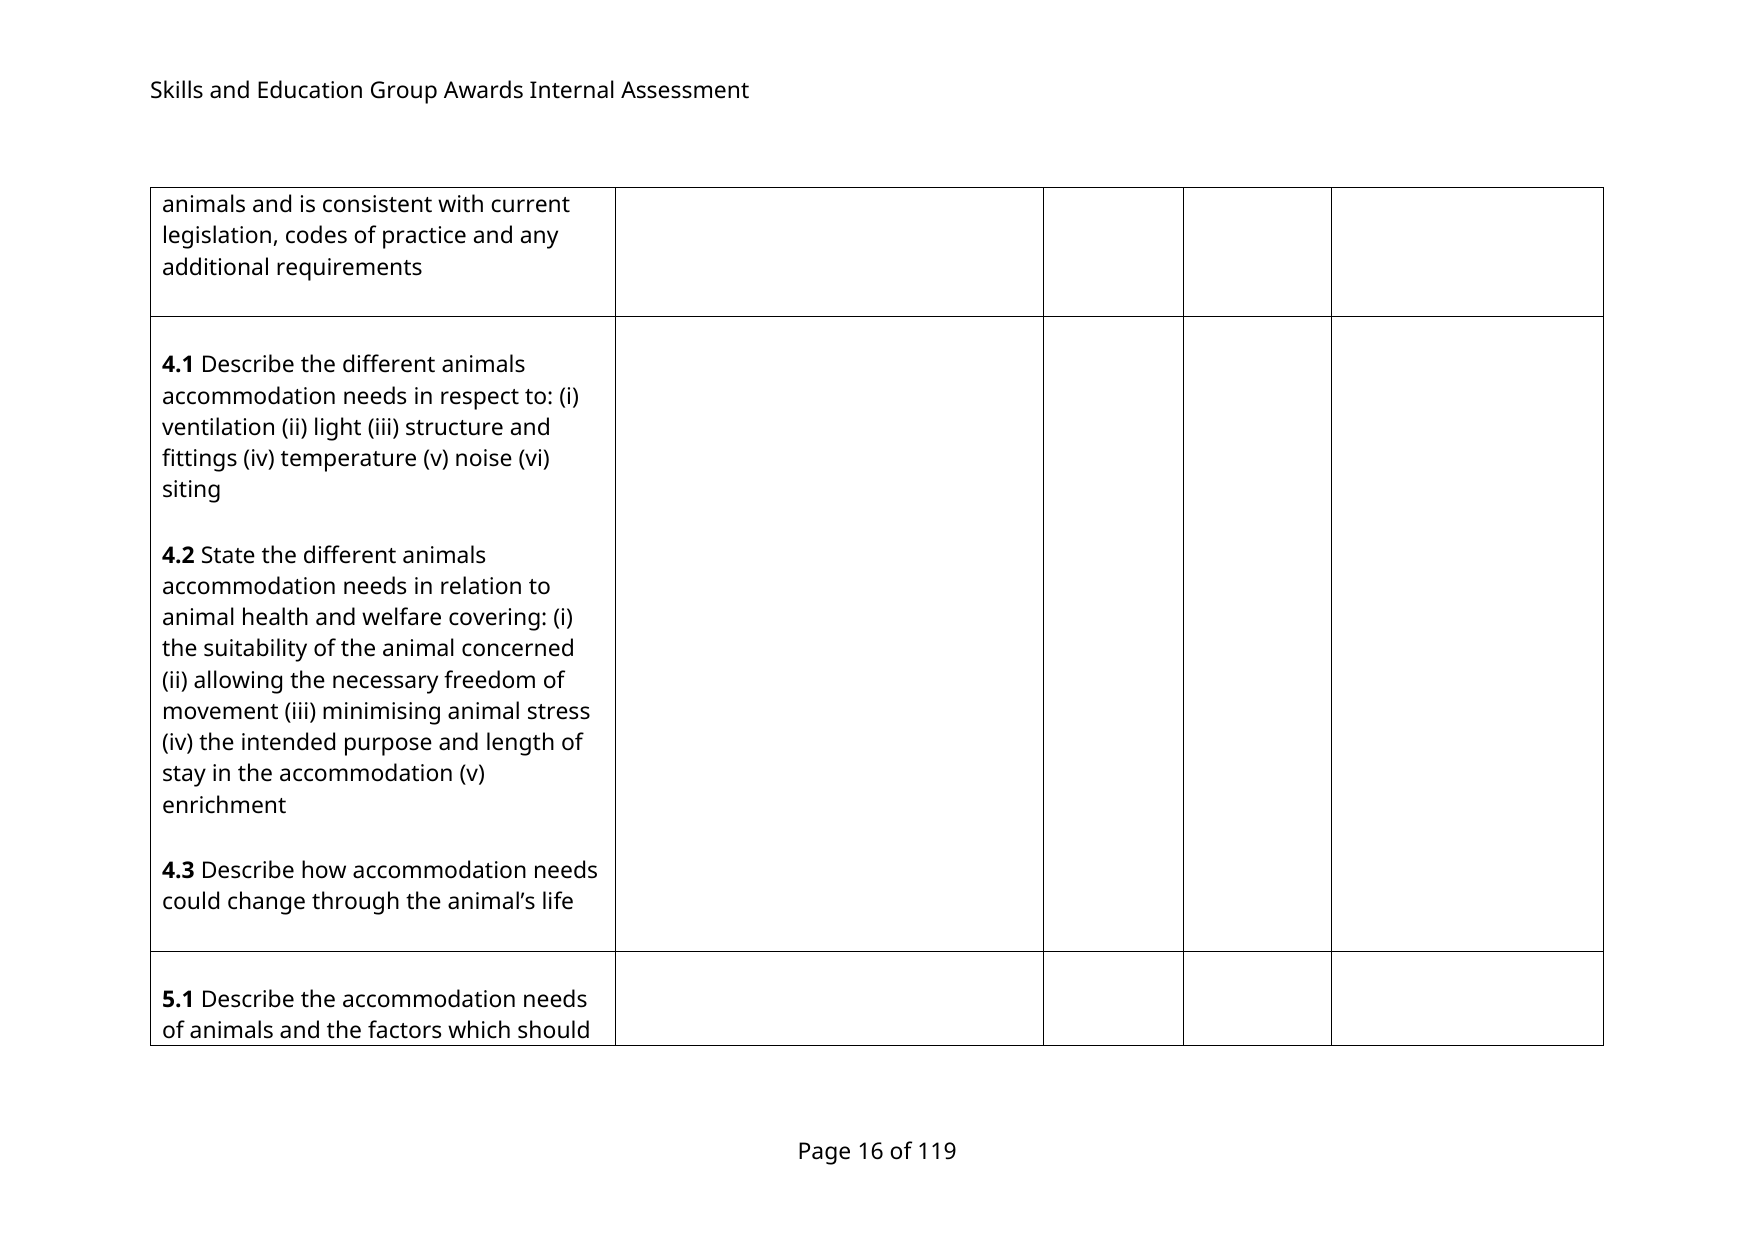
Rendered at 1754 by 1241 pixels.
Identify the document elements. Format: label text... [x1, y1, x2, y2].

table_cell [1332, 317, 1603, 951]
table_cell [1044, 317, 1183, 951]
table_cell 4.1 Describe the different animals accommodation needs in respect to: (i) ventilation (ii) light (iii) structure and fittings (iv) temperature (v) noise (vi) siting 4.2 State the different animals accommodation needs in relation to animal health and welfare covering: (i) the suitability of the animal concerned (ii) allowing the necessary freedom of movement (iii) minimising animal stress (iv) the intended purpose and length of stay in the accommodation (v) enrichment 4.3 Describe how accommodation needs could change through the animal’s life [151, 317, 615, 951]
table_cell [151, 188, 615, 316]
table_cell [1332, 188, 1603, 316]
table_cell [616, 952, 1043, 1045]
table_cell [1044, 952, 1183, 1045]
table_cell [1332, 952, 1603, 1045]
table_cell [616, 317, 1043, 951]
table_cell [151, 952, 615, 1045]
table_cell [1184, 188, 1331, 316]
table_cell [616, 188, 1043, 316]
table_cell [1184, 952, 1331, 1045]
table_cell [1044, 188, 1183, 316]
table_cell [1184, 317, 1331, 951]
